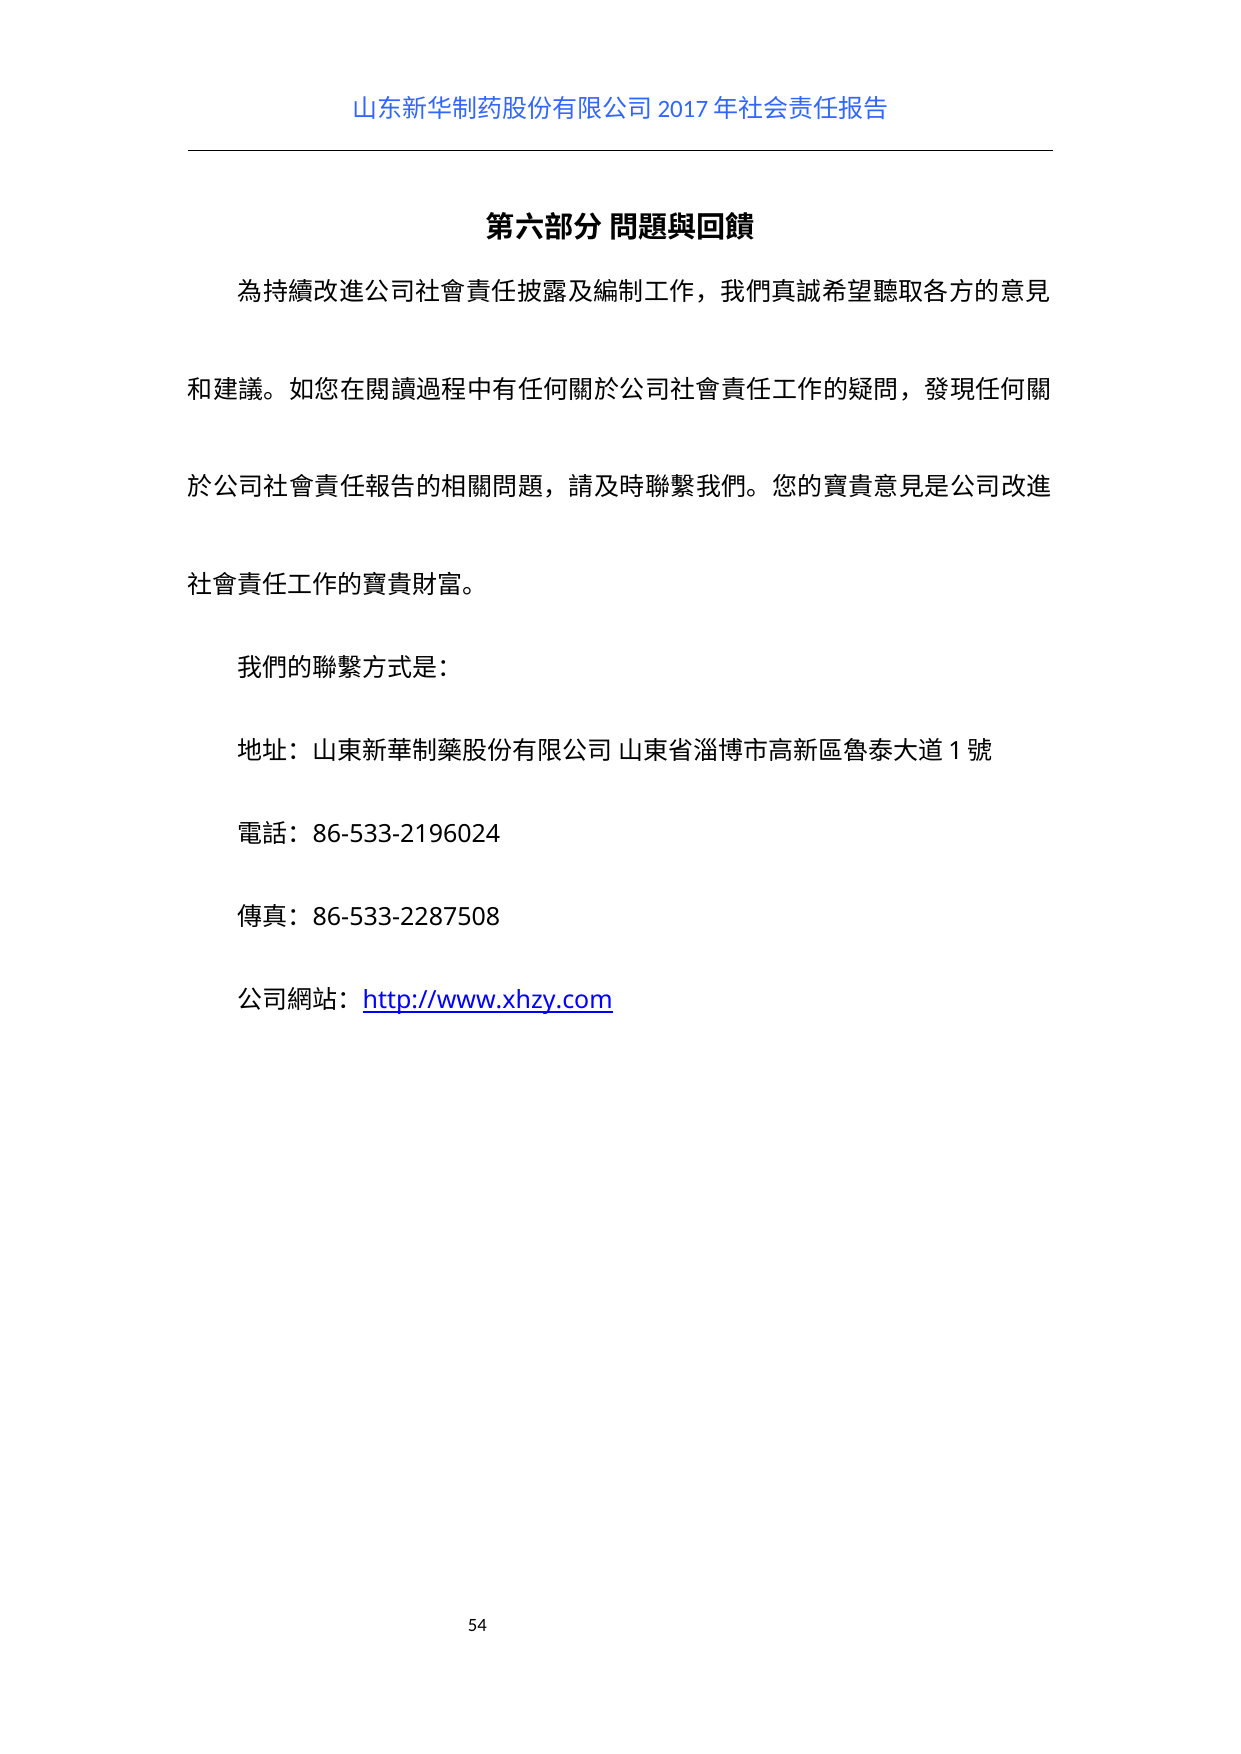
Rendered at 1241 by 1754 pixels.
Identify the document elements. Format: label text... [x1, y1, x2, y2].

text 電話：86-533-2196024 [187, 799, 1053, 864]
text 地址：山東新華制藥股份有限公司 山東省淄博市高新區魯泰大道1號 [187, 716, 1053, 781]
text 公司網站：http://www.xhzy.com [187, 965, 1053, 1030]
text 傳真：86-533-2287508 [187, 882, 1053, 947]
text 為持續改進公司社會責任披露及編制工作，我們真誠希望聽取各方的意見和建議。如您在閱讀過程中有任何關於公司社會責任工作的疑問，發現任何關於公司社會責任報告的相關問題，請及時聯繫我們。您的寶貴意見是公司改進社會責任工作的寶貴財富。 [187, 257, 1053, 615]
text 我們的聯繫方式是： [187, 633, 1053, 698]
text 第六部分 問題與回饋 [187, 192, 1053, 257]
